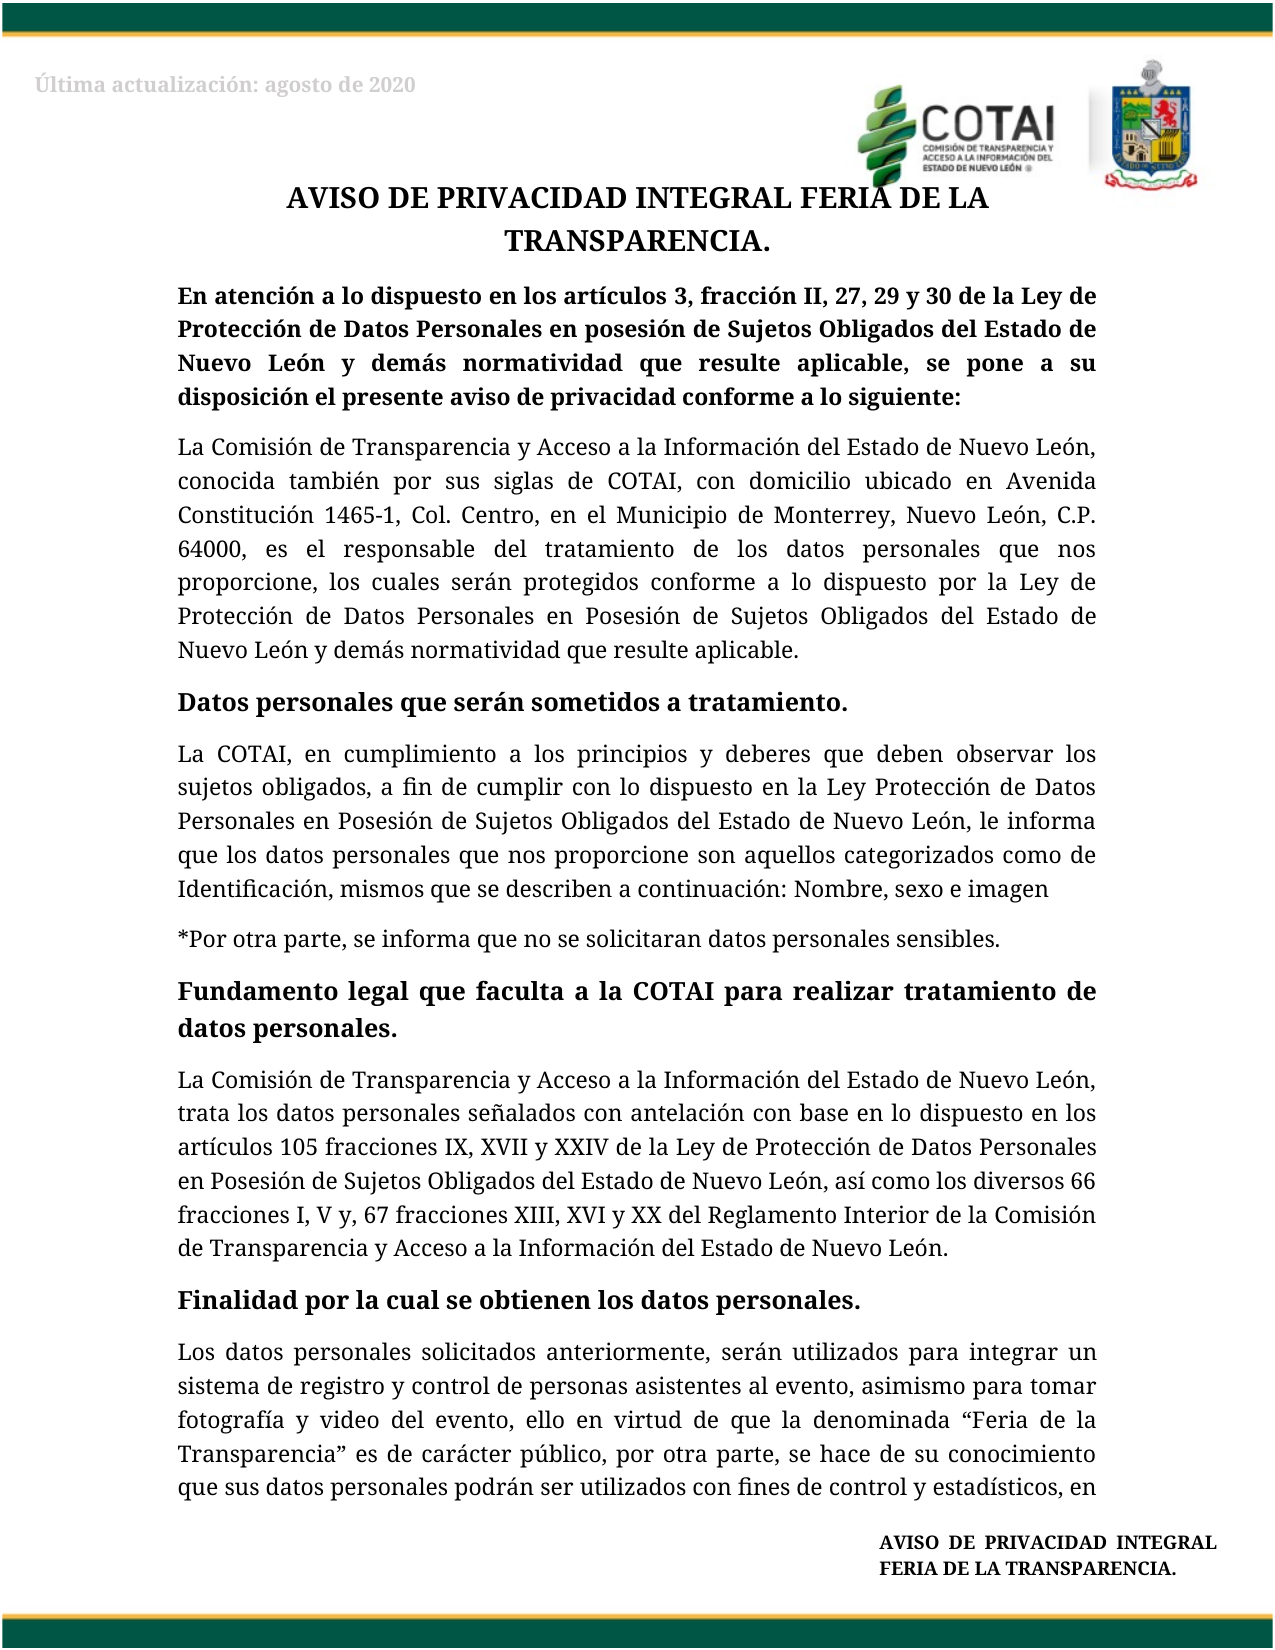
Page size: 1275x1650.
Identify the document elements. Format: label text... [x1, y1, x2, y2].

text *Por otra parte, se informa que no se solicitaran datos personales sensibles. [177, 923, 1098, 954]
text En atención a lo dispuesto en los artículos 3, fracción II, 27, 29 y 30 de la Ley de Protección de Datos Personales en posesión de Sujetos Obligados del Estado de Nuevo León y demás normatividad que resulte aplicable, se pone a su disposición el presente aviso de privacidad conforme a lo siguiente: [177, 279, 1098, 412]
text La Comisión de Transparencia y Acceso a la Información del Estado de Nuevo León, conocida también por sus siglas de COTAI, con domicilio ubicado en Avenida Constitución 1465-1, Col. Centro, en el Municipio de Monterrey, Nuevo León, C.P. 64000, es el responsable del tratamiento de los datos personales que nos proporcione, los cuales serán protegidos conforme a lo dispuesto por la Ley de Protección de Datos Personales en Posesión de Sujetos Obligados del Estado de Nuevo León y demás normatividad que resulte aplicable. [177, 431, 1098, 665]
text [177, 1336, 1098, 1502]
text La COTAI, en cumplimiento a los principios y deberes que deben observar los sujetos obligados, a fin de cumplir con lo dispuesto en la Ley Protección de Datos Personales en Posesión de Sujetos Obligados del Estado de Nuevo León, le informa que los datos personales que nos proporcione son aquellos categorizados como de Identificación, mismos que se describen a continuación: Nombre, sexo e imagen [177, 738, 1098, 904]
picture [2, 3, 1273, 1648]
text Fundamento legal que faculta a la COTAI para realizar tratamiento de datos personales. [177, 973, 1098, 1044]
text Finalidad por la cual se obtienen los datos personales. [177, 1283, 1098, 1317]
text La Comisión de Transparencia y Acceso a la Información del Estado de Nuevo León, trata los datos personales señalados con antelación con base en lo dispuesto en los artículos 105 fracciones IX, XVII y XXIV de la Ley de Protección de Datos Personales en Posesión de Sujetos Obligados del Estado de Nuevo León, así como los diversos 66 fracciones I, V y, 67 fracciones XIII, XVI y XX del Reglamento Interior de la Comisión de Transparencia y Acceso a la Información del Estado de Nuevo León. [177, 1064, 1098, 1264]
text Datos personales que serán sometidos a tratamiento. [177, 684, 1098, 718]
text AVISO DE PRIVACIDAD INTEGRAL FERIA DE LA TRANSPARENCIA. [177, 177, 1098, 260]
